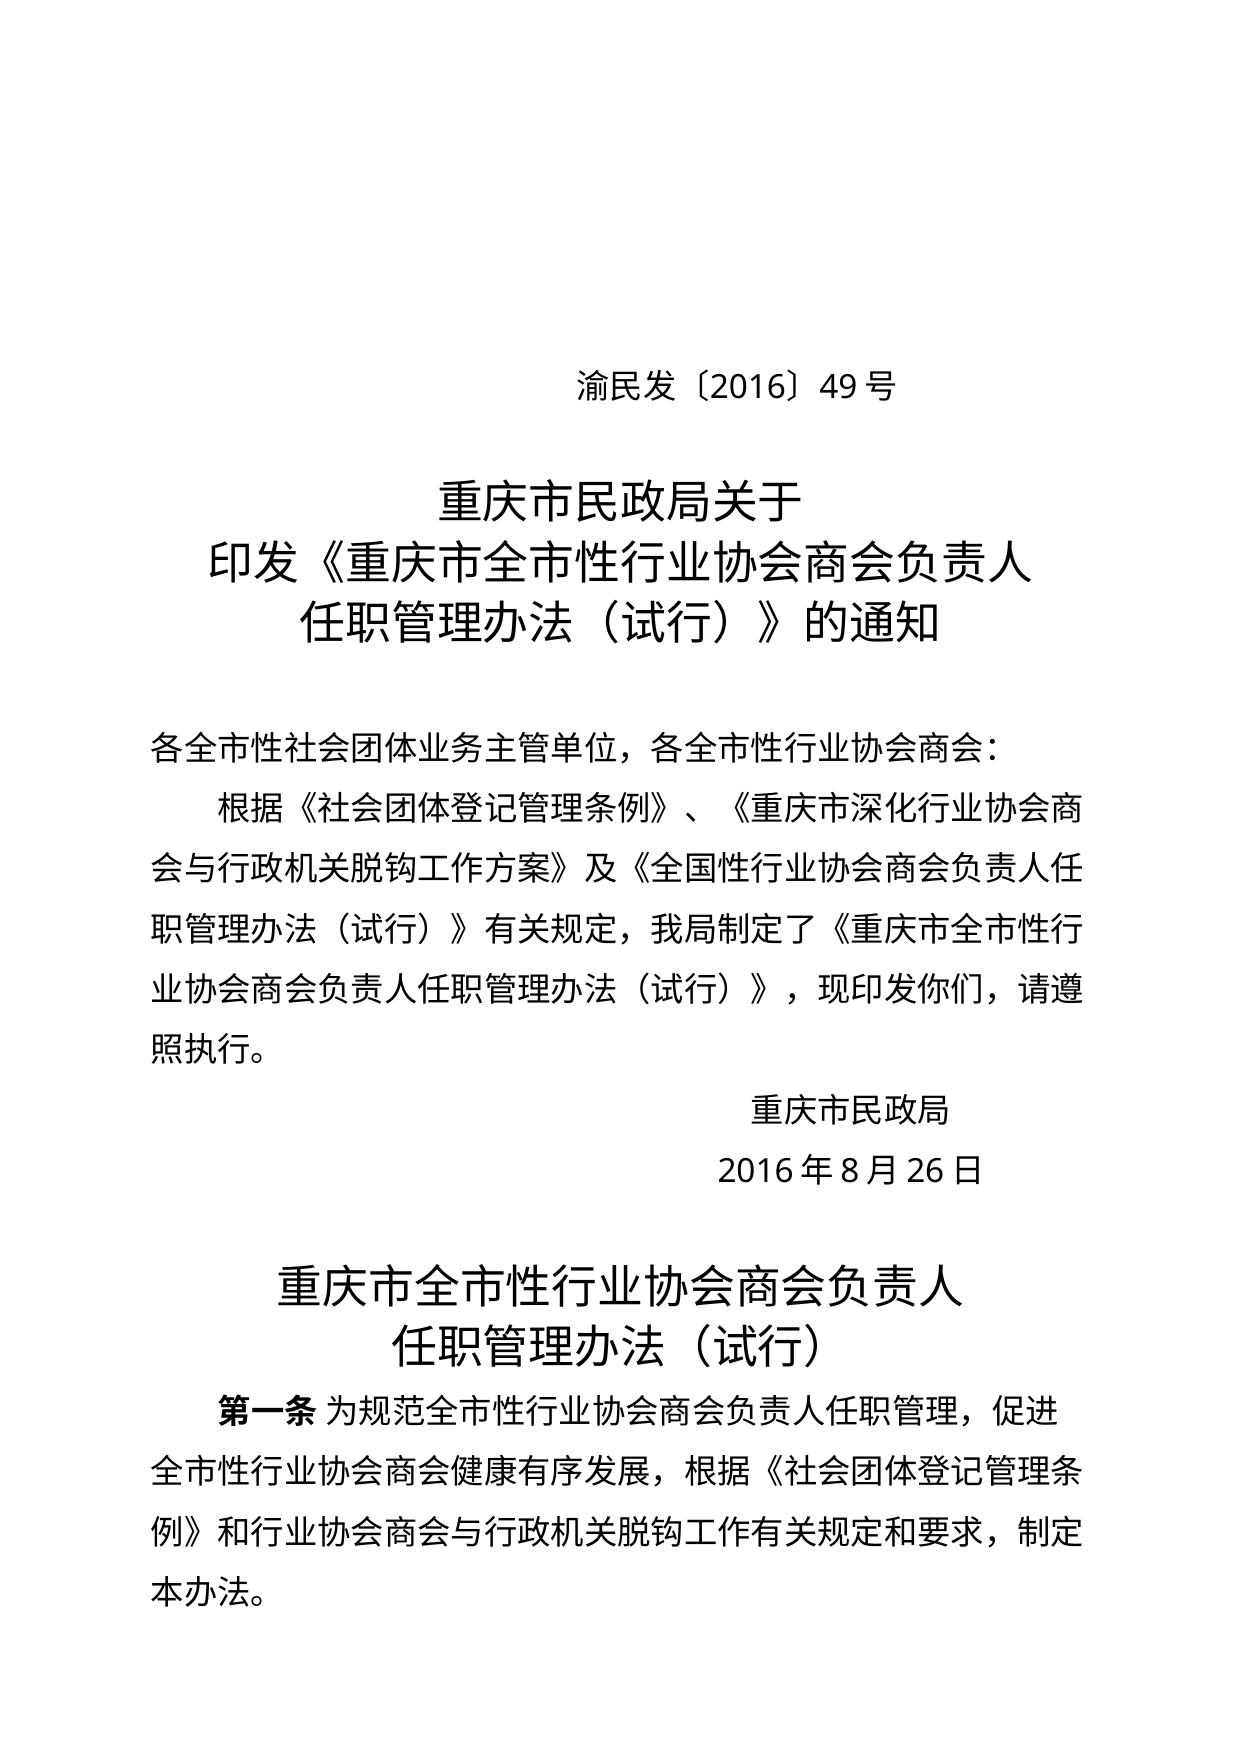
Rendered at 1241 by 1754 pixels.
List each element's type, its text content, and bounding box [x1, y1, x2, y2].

text 第一条 为规范全市性行业协会商会负责人任职管理，促进全市性行业协会商会健康有序发展，根据《社会团体登记管理条例》和行业协会商会与行政机关脱钩工作有关规定和要求，制定本办法。 [151, 1375, 1089, 1617]
text 各全市性社会团体业务主管单位，各全市性行业协会商会： [151, 712, 1089, 772]
text 印发《重庆市全市性行业协会商会负责人 [151, 531, 1089, 591]
text 重庆市全市性行业协会商会负责人 [151, 1255, 1089, 1315]
text 2016年8月26日 [151, 1134, 1089, 1194]
text 任职管理办法（试行） [151, 1315, 1089, 1375]
text 重庆市民政局 [151, 1074, 1089, 1134]
text 根据《社会团体登记管理条例》、《重庆市深化行业协会商会与行政机关脱钩工作方案》及《全国性行业协会商会负责人任职管理办法（试行）》有关规定，我局制定了《重庆市全市性行业协会商会负责人任职管理办法（试行）》，现印发你们，请遵照执行。 [151, 772, 1089, 1074]
text 渝民发〔2016〕49号 [151, 350, 1089, 411]
text 任职管理办法（试行）》的通知 [151, 591, 1089, 652]
text 重庆市民政局关于 [151, 471, 1089, 531]
